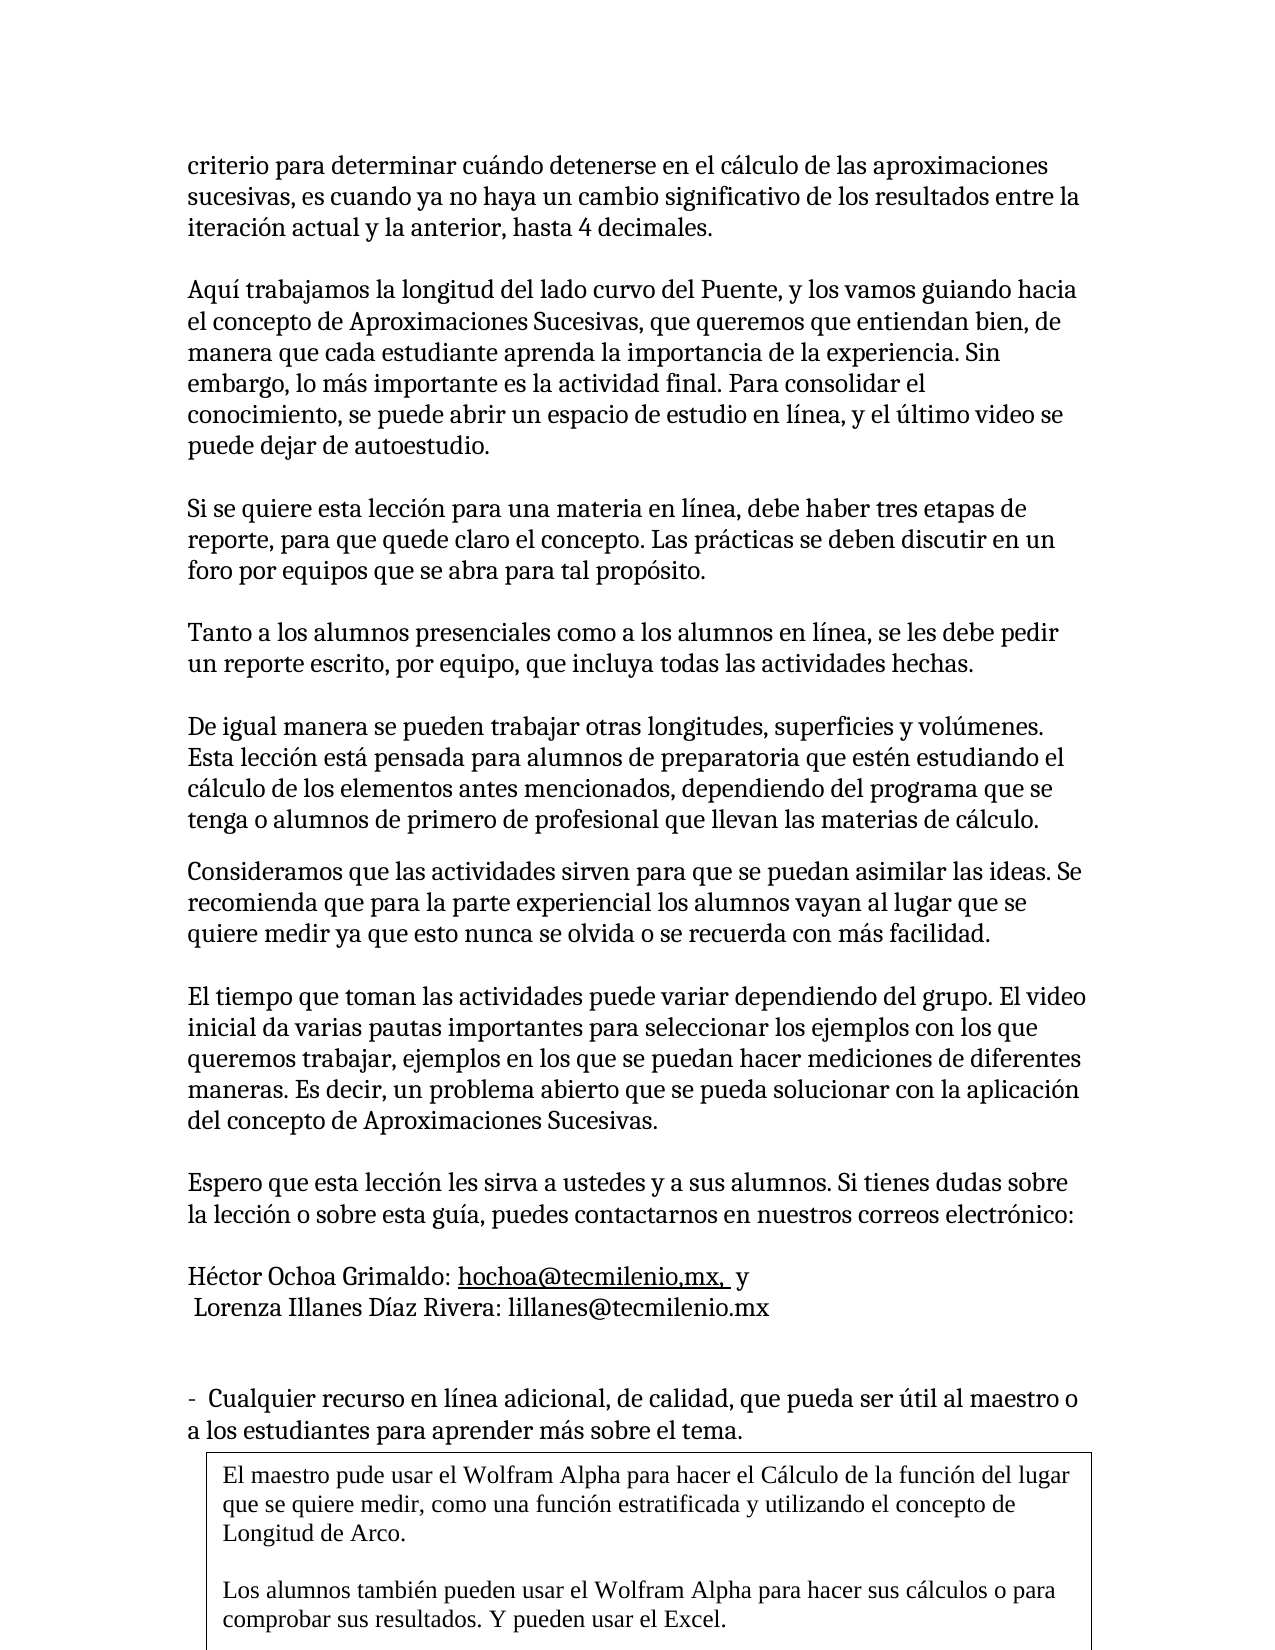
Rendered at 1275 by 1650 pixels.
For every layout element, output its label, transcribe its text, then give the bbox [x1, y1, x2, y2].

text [187, 150, 1087, 243]
text Espero que esta lección les sirva a ustedes y a sus alumnos. Si tienes dudas sobre la lección o sobre esta guía, puedes contactarnos en nuestros correos electrónico: [187, 1167, 1087, 1230]
text - Cualquier recurso en línea adicional, de calidad, que pueda ser útil al maestro o a los estudiantes para aprender más sobre el tema. [187, 1383, 1087, 1446]
text El tiempo que toman las actividades puede variar dependiendo del grupo. El video inicial da varias pautas importantes para seleccionar los ejemplos con los que queremos trabajar, ejemplos en los que se puedan hacer mediciones de diferentes maneras. Es decir, un problema abierto que se pueda solucionar con la aplicación del concepto de Aproximaciones Sucesivas. [187, 981, 1087, 1136]
text Lorenza Illanes Díaz Rivera: lillanes@tecmilenio.mx [187, 1292, 1087, 1323]
text Tanto a los alumnos presenciales como a los alumnos en línea, se les debe pedir un reporte escrito, por equipo, que incluya todas las actividades hechas. [187, 617, 1087, 679]
text Aquí trabajamos la longitud del lado curvo del Puente, y los vamos guiando hacia el concepto de Aproximaciones Sucesivas, que queremos que entiendan bien, de manera que cada estudiante aprenda la importancia de la experiencia. Sin embargo, lo más importante es la actividad final. Para consolidar el conocimiento, se puede abrir un espacio de estudio en línea, y el último video se puede dejar de autoestudio. [187, 274, 1087, 461]
text Héctor Ochoa Grimaldo: hochoa@tecmilenio,mx, y [187, 1261, 1087, 1292]
text Consideramos que las actividades sirven para que se puedan asimilar las ideas. Se recomienda que para la parte experiencial los alumnos vayan al lugar que se quiere medir ya que esto nunca se olvida o se recuerda con más facilidad. [187, 856, 1087, 949]
text Si se quiere esta lección para una materia en línea, debe haber tres etapas de reporte, para que quede claro el concepto. Las prácticas se deben discutir en un foro por equipos que se abra para tal propósito. [187, 493, 1087, 586]
text De igual manera se pueden trabajar otras longitudes, superficies y volúmenes. Esta lección está pensada para alumnos de preparatoria que estén estudiando el cálculo de los elementos antes mencionados, dependiendo del programa que se tenga o alumnos de primero de profesional que llevan las materias de cálculo. [187, 711, 1087, 835]
